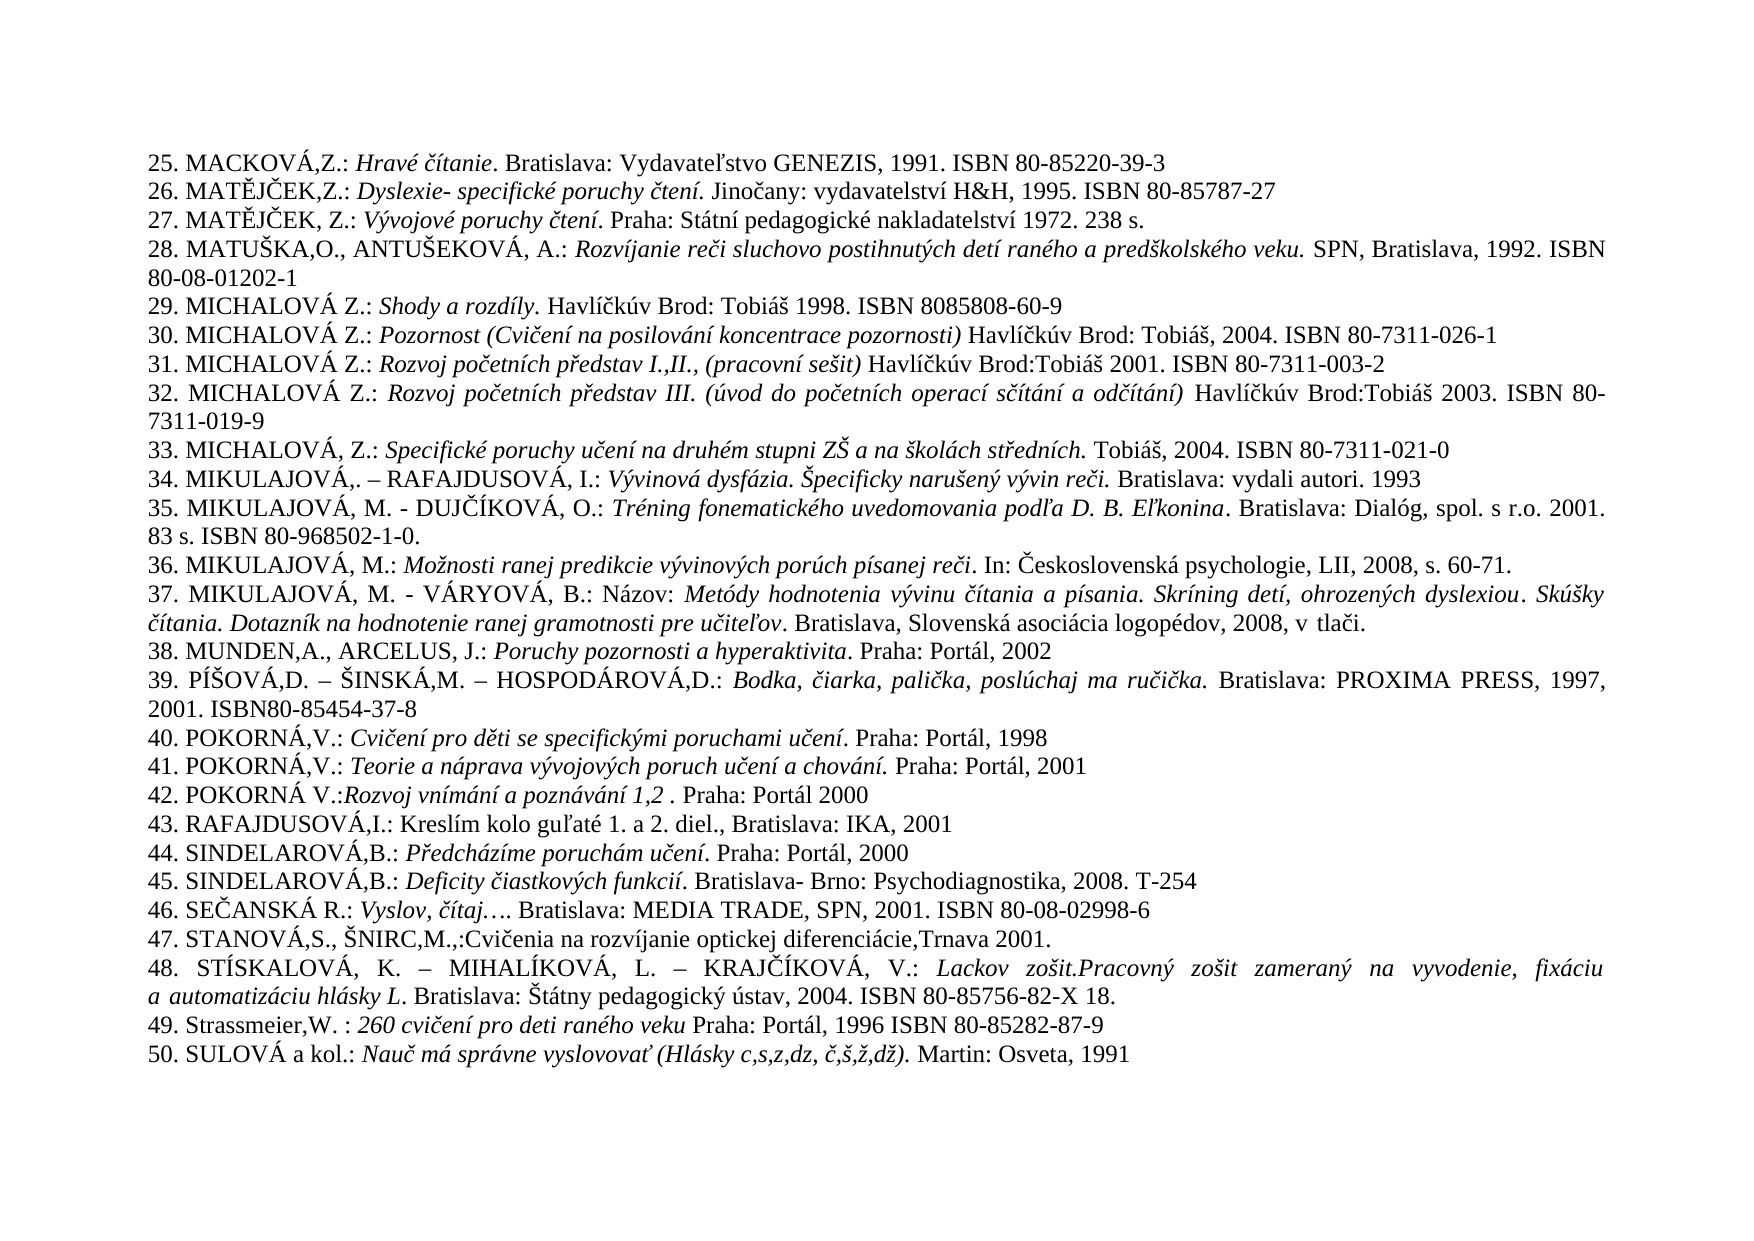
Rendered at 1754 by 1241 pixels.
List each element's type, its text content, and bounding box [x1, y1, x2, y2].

text 44. SINDELAROVÁ,B.: Předcházíme poruchám učení. Praha: Portál, 2000 [148, 838, 1606, 866]
text 32. MICHALOVÁ Z.: Rozvoj početních představ III. (úvod do početních operací sčítání a odčítání) Havlíčkúv Brod:Tobiáš 2003. ISBN 80-7311-019-9 [148, 378, 1606, 435]
text 48. STÍSKALOVÁ, K. – MIHALÍKOVÁ, L. – KRAJČÍKOVÁ, V.: Lackov zošit.Pracovný zošit zameraný na vyvodenie, fixáciu a automatizáciu hlásky L. Bratislava: Štátny pedagogický ústav, 2004. ISBN 80-85756-82-X 18. [148, 953, 1606, 1010]
text 33. MICHALOVÁ, Z.: Specifické poruchy učení na druhém stupni ZŠ a na školách středních. Tobiáš, 2004. ISBN 80-7311-021-0 [148, 435, 1606, 464]
text 35. MIKULAJOVÁ, M. - DUJČÍKOVÁ, O.: Tréning fonematického uvedomovania podľa D. B. Eľkonina. Bratislava: Dialóg, spol. s r.o. 2001. 83 s. ISBN 80-968502-1-0. [148, 493, 1606, 550]
text 41. POKORNÁ,V.: Teorie a náprava vývojových poruch učení a chování. Praha: Portál, 2001 [148, 751, 1606, 780]
text 31. MICHALOVÁ Z.: Rozvoj početních představ I.,II., (pracovní sešit) Havlíčkúv Brod:Tobiáš 2001. ISBN 80-7311-003-2 [148, 349, 1606, 378]
text 29. MICHALOVÁ Z.: Shody a rozdíly. Havlíčkúv Brod: Tobiáš 1998. ISBN 8085808-60-9 [148, 291, 1606, 320]
text 26. MATĚJČEK,Z.: Dyslexie- specifické poruchy čtení. Jinočany: vydavatelství H&H, 1995. ISBN 80-85787-27 [148, 176, 1606, 205]
text 49. Strassmeier,W. : 260 cvičení pro deti raného veku Praha: Portál, 1996 ISBN 80-85282-87-9 [148, 1010, 1606, 1039]
text 42. POKORNÁ V.:Rozvoj vnímání a poznávání 1,2 . Praha: Portál 2000 [148, 780, 1606, 809]
text 37. MIKULAJOVÁ, M. - VÁRYOVÁ, B.: Názov: Metódy hodnotenia vývinu čítania a písania. Skríning detí, ohrozených dyslexiou. Skúšky čítania. Dotazník na hodnotenie ranej gramotnosti pre učiteľov. Bratislava, Slovenská asociácia logopédov, 2008, v tlači. [148, 579, 1606, 636]
text 38. MUNDEN,A., ARCELUS, J.: Poruchy pozornosti a hyperaktivita. Praha: Portál, 2002 [148, 636, 1606, 665]
text 47. STANOVÁ,S., ŠNIRC,M.,:Cvičenia na rozvíjanie optickej diferenciácie,Trnava 2001. [148, 924, 1606, 953]
text 39. PÍŠOVÁ,D. – ŠINSKÁ,M. – HOSPODÁROVÁ,D.: Bodka, čiarka, palička, poslúchaj ma ručička. Bratislava: PROXIMA PRESS, 1997, 2001. ISBN80-85454-37-8 [148, 665, 1606, 723]
text 43. RAFAJDUSOVÁ,I.: Kreslím kolo guľaté 2. diel., Bratislava: IKA, 2001 [148, 809, 1606, 838]
text 36. MIKULAJOVÁ, M.: Možnosti ranej predikcie vývinových porúch písanej reči. In: Československá psychologie, LII, 2008, s. 60-71. [148, 550, 1606, 579]
text 46. SEČANSKÁ R.: Vyslov, čítaj…. Bratislava: MEDIA TRADE, SPN, 2001. ISBN 80-08-02998-6 [148, 895, 1606, 924]
text 34. MIKULAJOVÁ,. – RAFAJDUSOVÁ, I.: Vývinová dysfázia. Špecificky narušený vývin reči. Bratislava: vydali autori. 1993 [148, 464, 1606, 493]
text 45. SINDELAROVÁ,B.: Deficity čiastkových funkcií. Bratislava- Brno: Psychodiagnostika, 2008. T-254 [148, 866, 1606, 895]
text 25. MACKOVÁ,Z.: Hravé čítanie. Bratislava: Vydavateľstvo GENEZIS, 1991. ISBN 80-85220-39-3 [148, 148, 1606, 176]
text 28. MATUŠKA,O., ANTUŠEKOVÁ, A.: Rozvíjanie reči sluchovo postihnutých detí raného a predškolského veku. SPN, Bratislava, 1992. ISBN 80-08-01202-1 [148, 234, 1606, 291]
text 30. MICHALOVÁ Z.: Pozornost (Cvičení na posilování koncentrace pozornosti) Havlíčkúv Brod: Tobiáš, 2004. ISBN 80-7311-026-1 [148, 320, 1606, 349]
text 50. SULOVÁ a kol.: Nauč má správne vyslovovať (Hlásky c,s,z,dz, č,š,ž,dž). Martin: Osveta, 1991 [148, 1039, 1606, 1068]
text 40. POKORNÁ,V.: Cvičení pro děti se specifickými poruchami učení. Praha: Portál, 1998 [148, 723, 1606, 751]
text 27. MATĚJČEK, Z.: Vývojové poruchy čtení. Praha: Státní pedagogické nakladatelství 1972. 238 s. [148, 205, 1606, 234]
